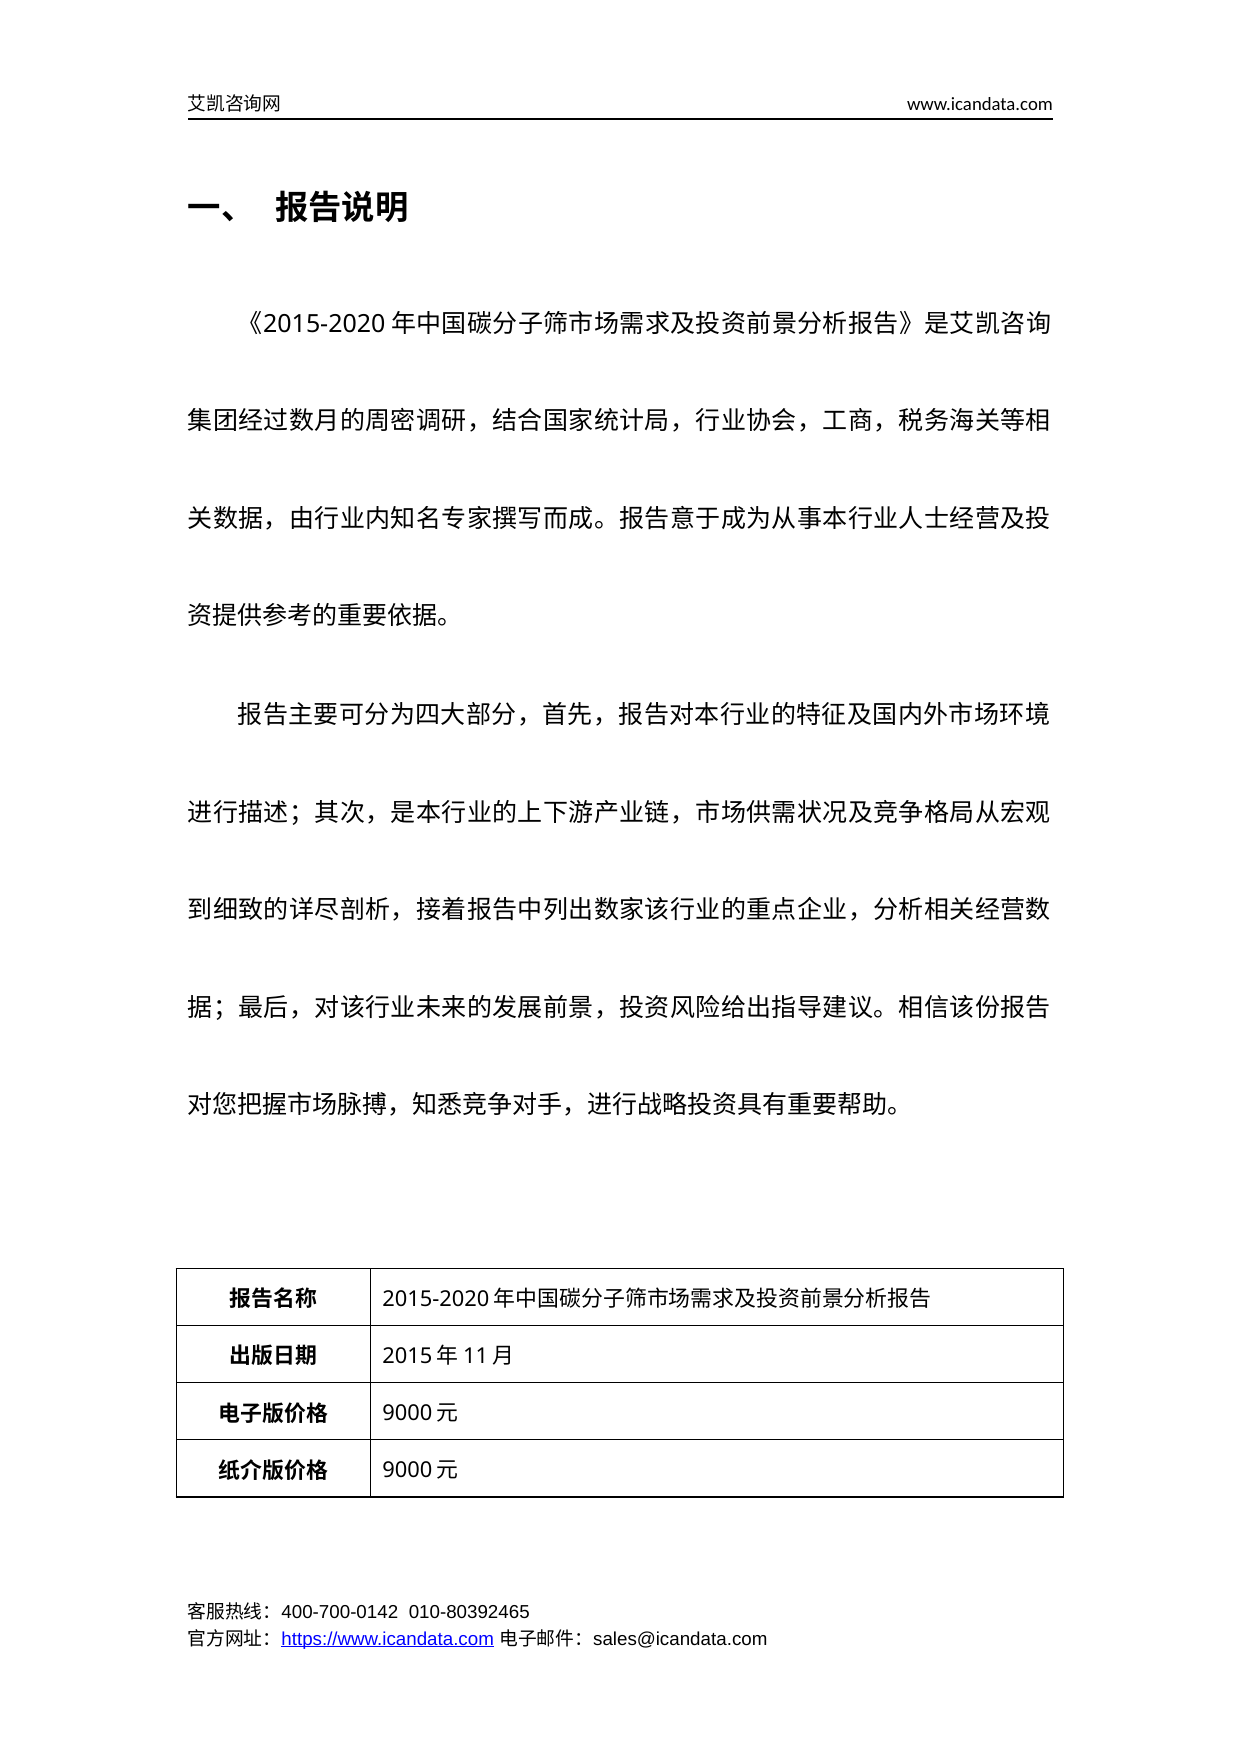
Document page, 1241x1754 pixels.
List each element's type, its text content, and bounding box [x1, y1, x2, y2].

table_header 报告名称 [177, 1269, 370, 1325]
table_cell 2015年11月 [371, 1326, 1063, 1382]
table_cell 纸介版价格 [177, 1440, 370, 1496]
text 《2015-2020年中国碳分子筛市场需求及投资前景分析报告》是艾凯咨询集团经过数月的周密调研，结合国家统计局，行业协会，工商，税务海关等相关数据，由行业内知名专家撰写而成。报告意于成为从事本行业人士经营及投资提供参考的重要依据。 [187, 289, 1053, 646]
table_cell 9000元 [371, 1383, 1063, 1439]
text 报告主要可分为四大部分，首先，报告对本行业的特征及国内外市场环境进行描述；其次，是本行业的上下游产业链，市场供需状况及竞争格局从宏观到细致的详尽剖析，接着报告中列出数家该行业的重点企业，分析相关经营数据；最后，对该行业未来的发展前景，投资风险给出指导建议。相信该份报告对您把握市场脉搏，知悉竞争对手，进行战略投资具有重要帮助。 [187, 681, 1053, 1136]
subtitle 报告说明 [187, 172, 1053, 237]
table_cell 电子版价格 [177, 1383, 370, 1439]
table_cell 出版日期 [177, 1326, 370, 1382]
table_cell 9000元 [371, 1440, 1063, 1496]
table_header 2015-2020年中国碳分子筛市场需求及投资前景分析报告 [371, 1269, 1063, 1325]
